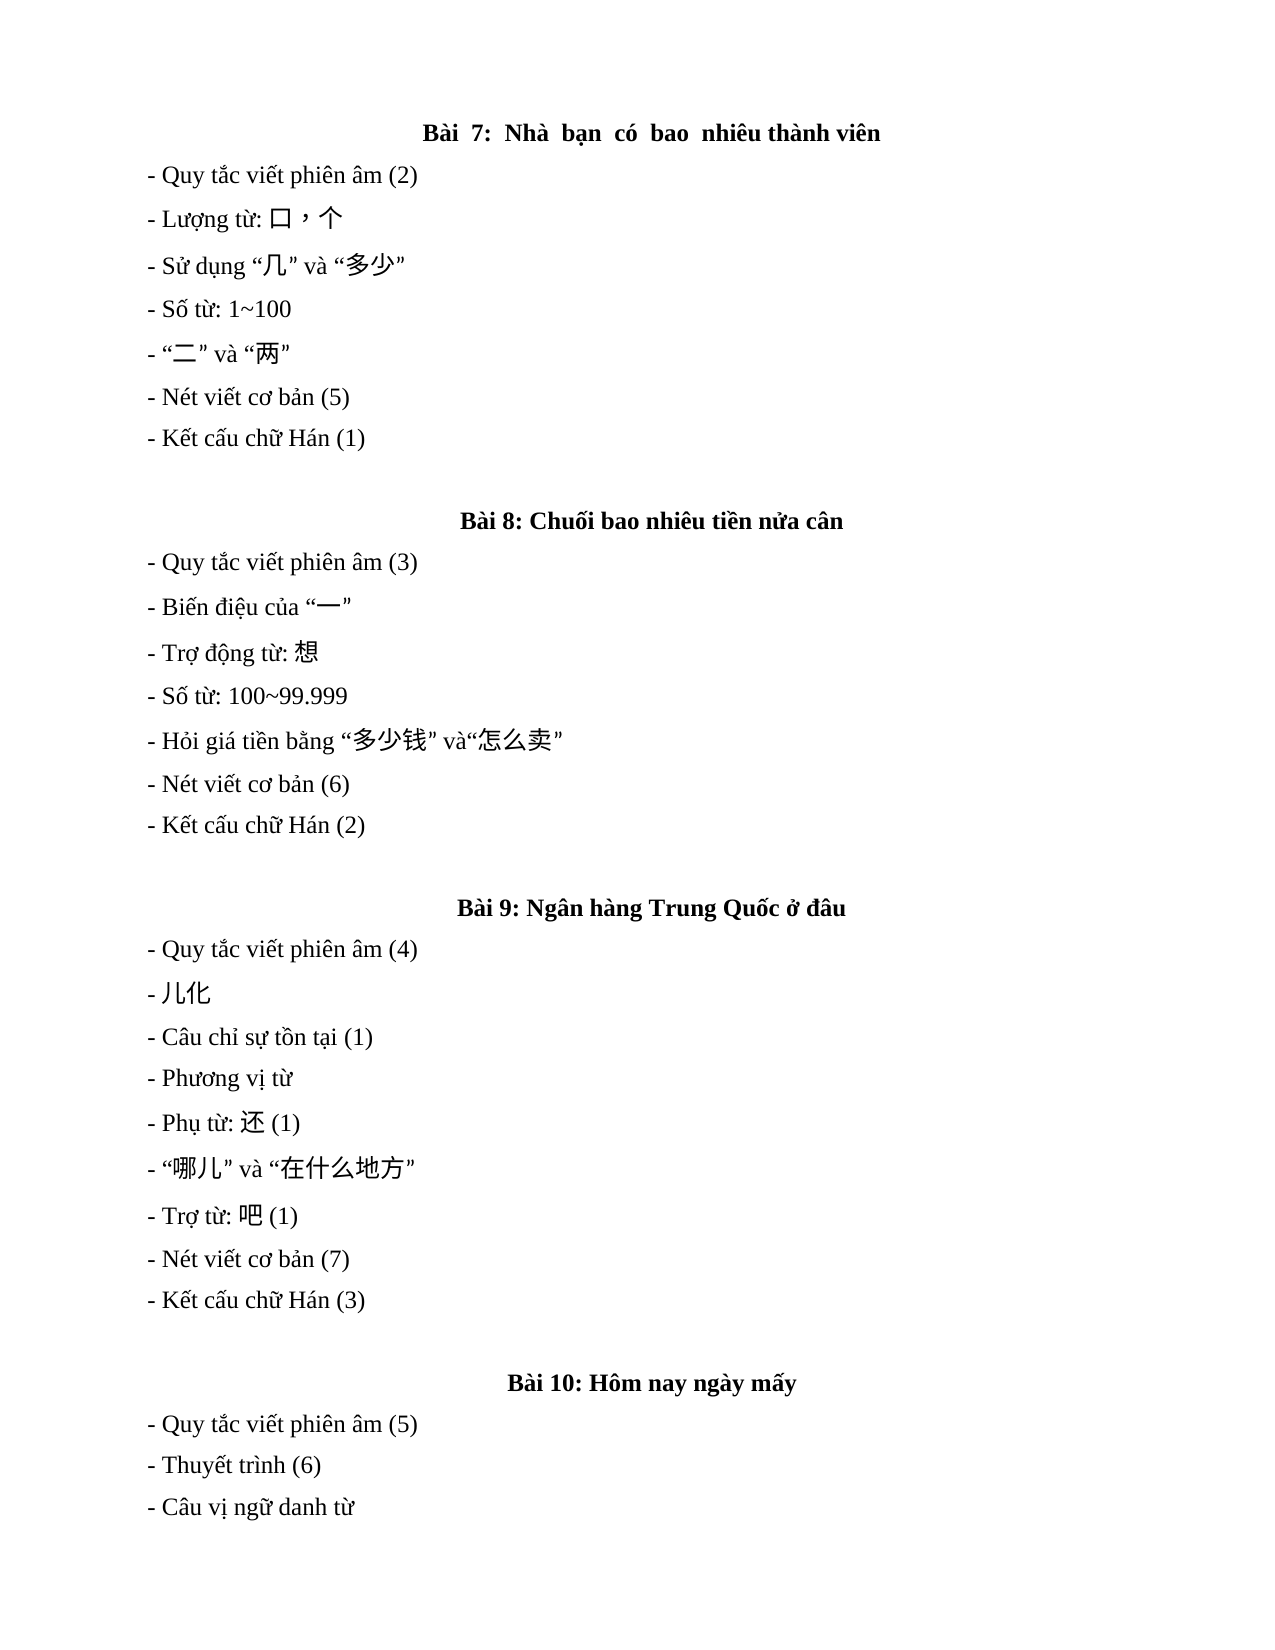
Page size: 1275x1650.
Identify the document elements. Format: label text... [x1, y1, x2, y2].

text - Lượng từ: 口，个 [147, 201, 1156, 235]
text Bài 7: Nhà bạn có bao nhiêu thành viên [147, 118, 1156, 147]
text - Câu chỉ sự tồn tại (1) [147, 1022, 1156, 1051]
text - Quy tắc viết phiên âm (4) [147, 934, 1156, 963]
text - Nét viết cơ bản (5) [147, 382, 1156, 411]
text - Quy tắc viết phiên âm (5) [147, 1409, 1156, 1438]
text Bài 10: Hôm nay ngày mấy [147, 1368, 1156, 1397]
text - Số từ: 1~100 [147, 294, 1156, 323]
text - Quy tắc viết phiên âm (3) [147, 547, 1156, 576]
text - Trợ từ: 吧 (1) [147, 1198, 1156, 1232]
text Bài 8: Chuối bao nhiêu tiền nửa cân [147, 506, 1156, 534]
text - Thuyết trình (6) [147, 1450, 1156, 1479]
text - Hỏi giá tiền bằng “多少钱” và“怎么卖” [147, 723, 1156, 757]
text - Nét viết cơ bản (7) [147, 1244, 1156, 1273]
text - Số từ: 100~99.999 [147, 681, 1156, 710]
text - Quy tắc viết phiên âm (2) [147, 160, 1156, 188]
text - “二” và “两” [147, 335, 1156, 369]
text - Sử dụng “几” và “多少” [147, 248, 1156, 282]
text - Phương vị từ [147, 1063, 1156, 1092]
text - 儿化 [147, 975, 1156, 1009]
text - Câu vị ngữ danh từ [147, 1492, 1156, 1520]
text - Phụ từ: 还 (1) [147, 1104, 1156, 1138]
text - “哪儿” và “在什么地方” [147, 1151, 1156, 1185]
text - Nét viết cơ bản (6) [147, 769, 1156, 798]
text - Biến điệu của “一” [147, 588, 1156, 622]
text - Kết cấu chữ Hán (3) [147, 1285, 1156, 1314]
text Bài 9: Ngân hàng Trung Quốc ở đâu [147, 893, 1156, 922]
text - Kết cấu chữ Hán (2) [147, 810, 1156, 839]
text - Kết cấu chữ Hán (1) [147, 423, 1156, 452]
text - Trợ động từ: 想 [147, 635, 1156, 669]
